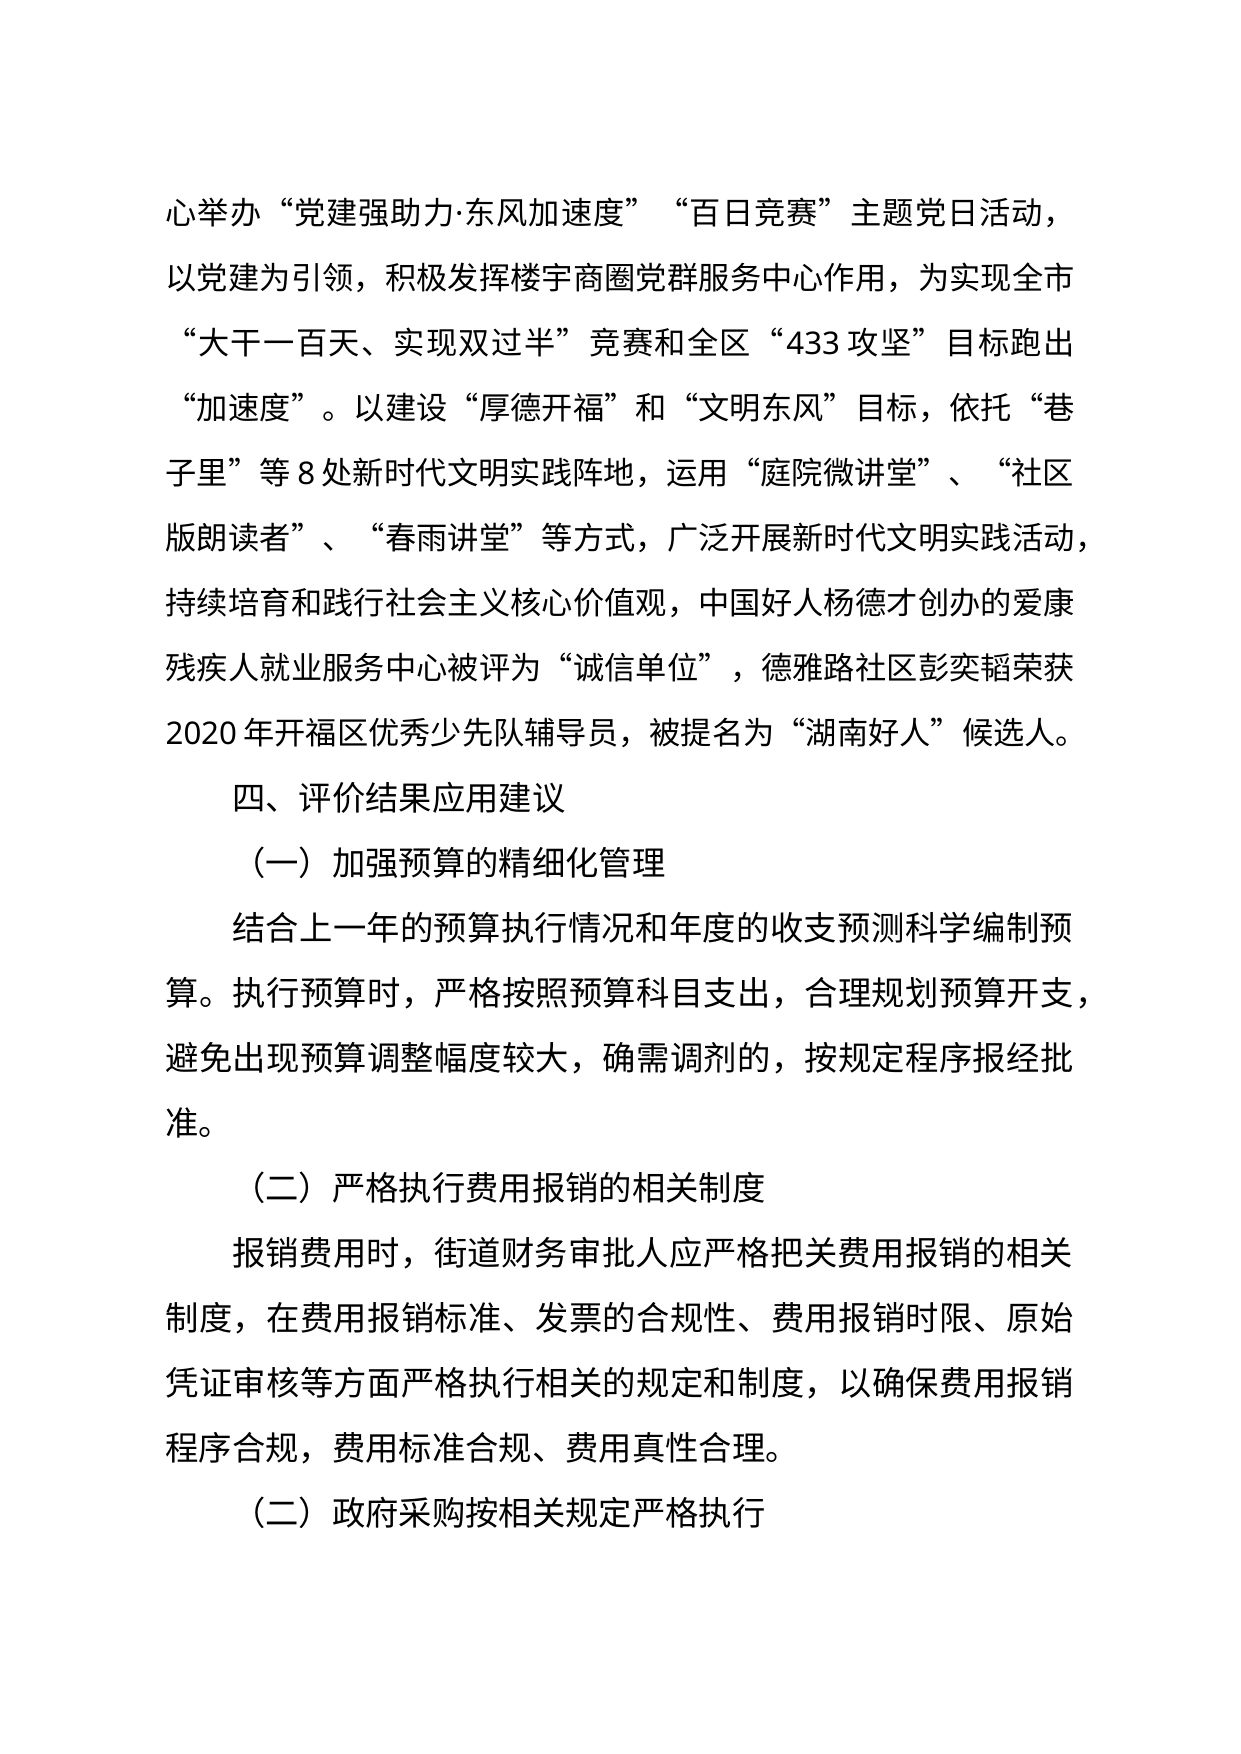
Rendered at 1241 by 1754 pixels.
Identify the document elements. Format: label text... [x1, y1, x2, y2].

text 报销费用时，街道财务审批人应严格把关费用报销的相关制度，在费用报销标准、发票的合规性、费用报销时限、原始凭证审核等方面严格执行相关的规定和制度，以确保费用报销程序合规，费用标准合规、费用真性合理。 [165, 1218, 1075, 1478]
text （二）政府采购按相关规定严格执行 [165, 1478, 1075, 1543]
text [165, 178, 1075, 763]
text （二）严格执行费用报销的相关制度 [165, 1153, 1075, 1218]
text 结合上一年的预算执行情况和年度的收支预测科学编制预算。执行预算时，严格按照预算科目支出，合理规划预算开支，避免出现预算调整幅度较大，确需调剂的，按规定程序报经批准。 [165, 893, 1075, 1153]
text （一）加强预算的精细化管理 [165, 828, 1075, 893]
text 四、评价结果应用建议 [165, 763, 1075, 828]
